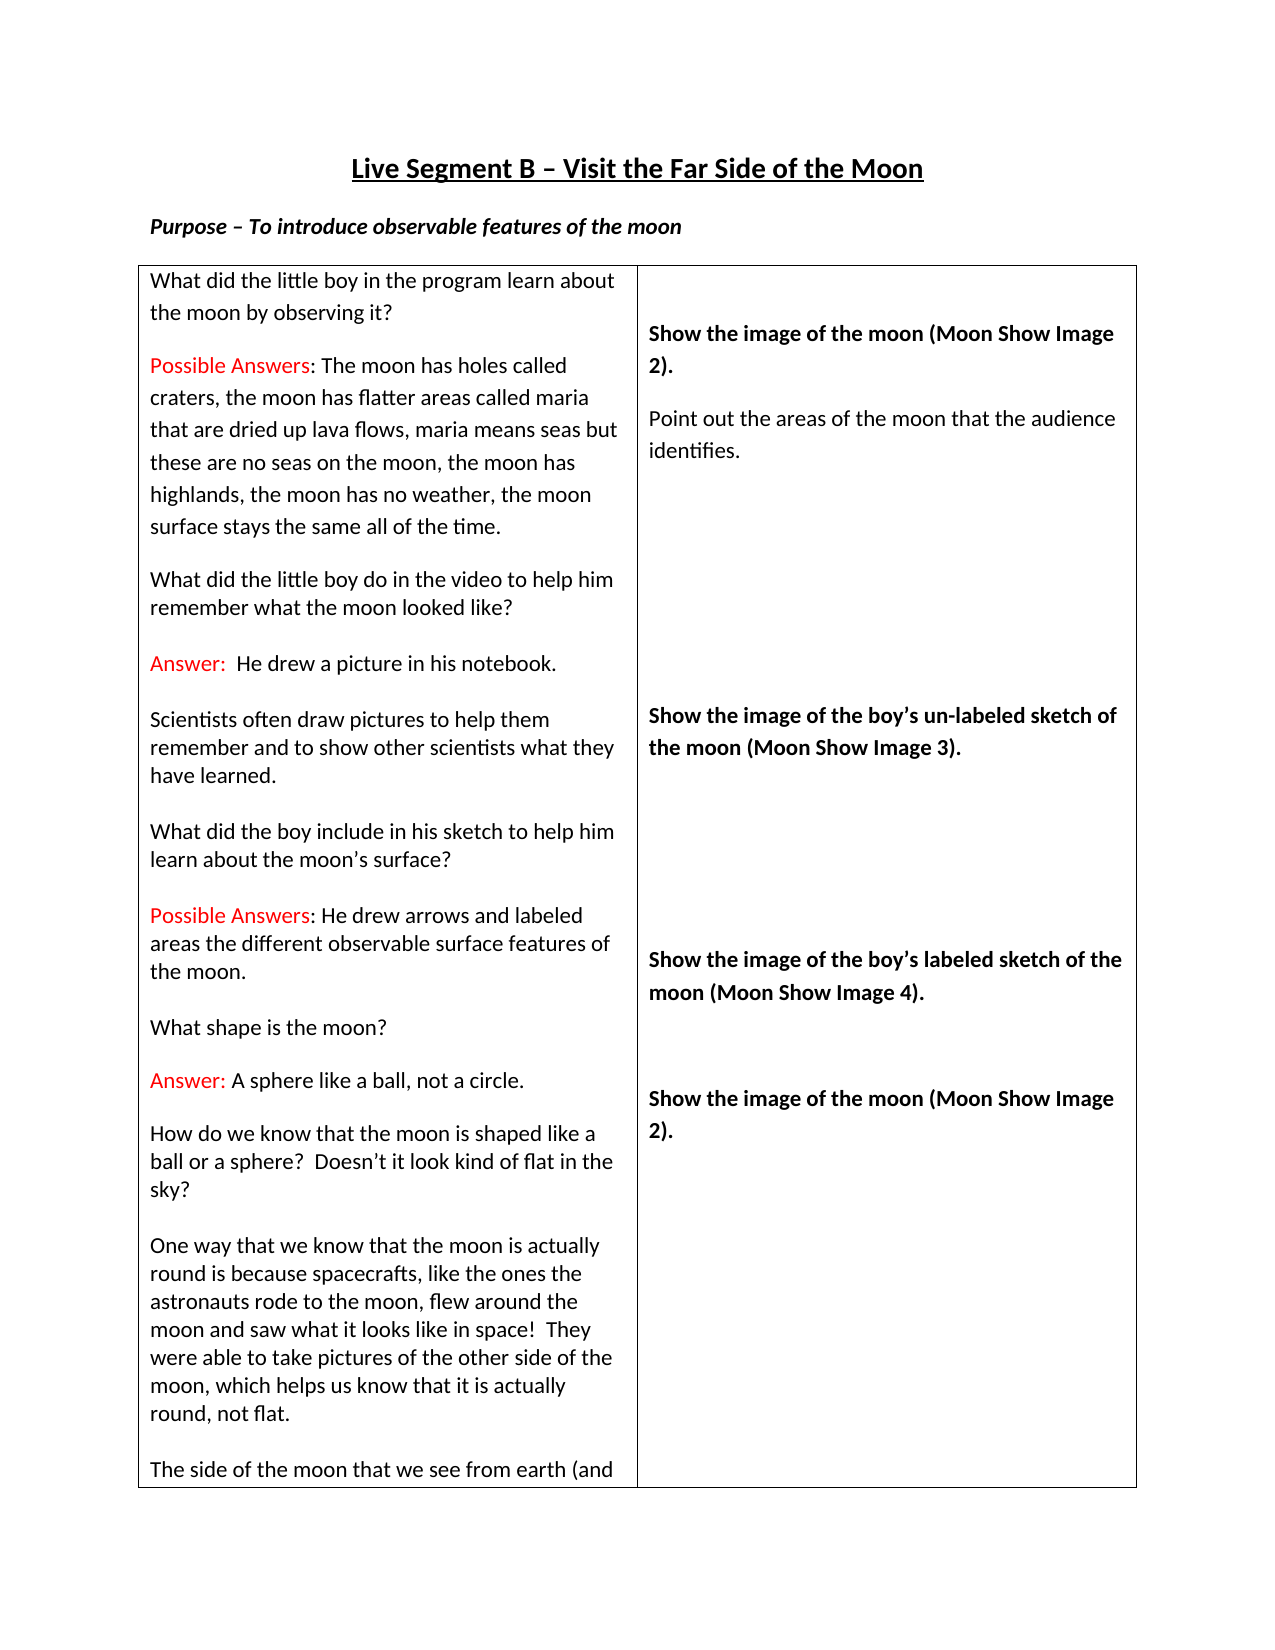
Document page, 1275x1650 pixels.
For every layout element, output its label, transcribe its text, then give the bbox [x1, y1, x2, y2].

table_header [638, 266, 1136, 1487]
text Purpose – To introduce observable features of the moon [150, 212, 1125, 240]
text Live Segment B – Visit the Far Side of the Moon [150, 150, 1125, 186]
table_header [139, 266, 637, 1487]
